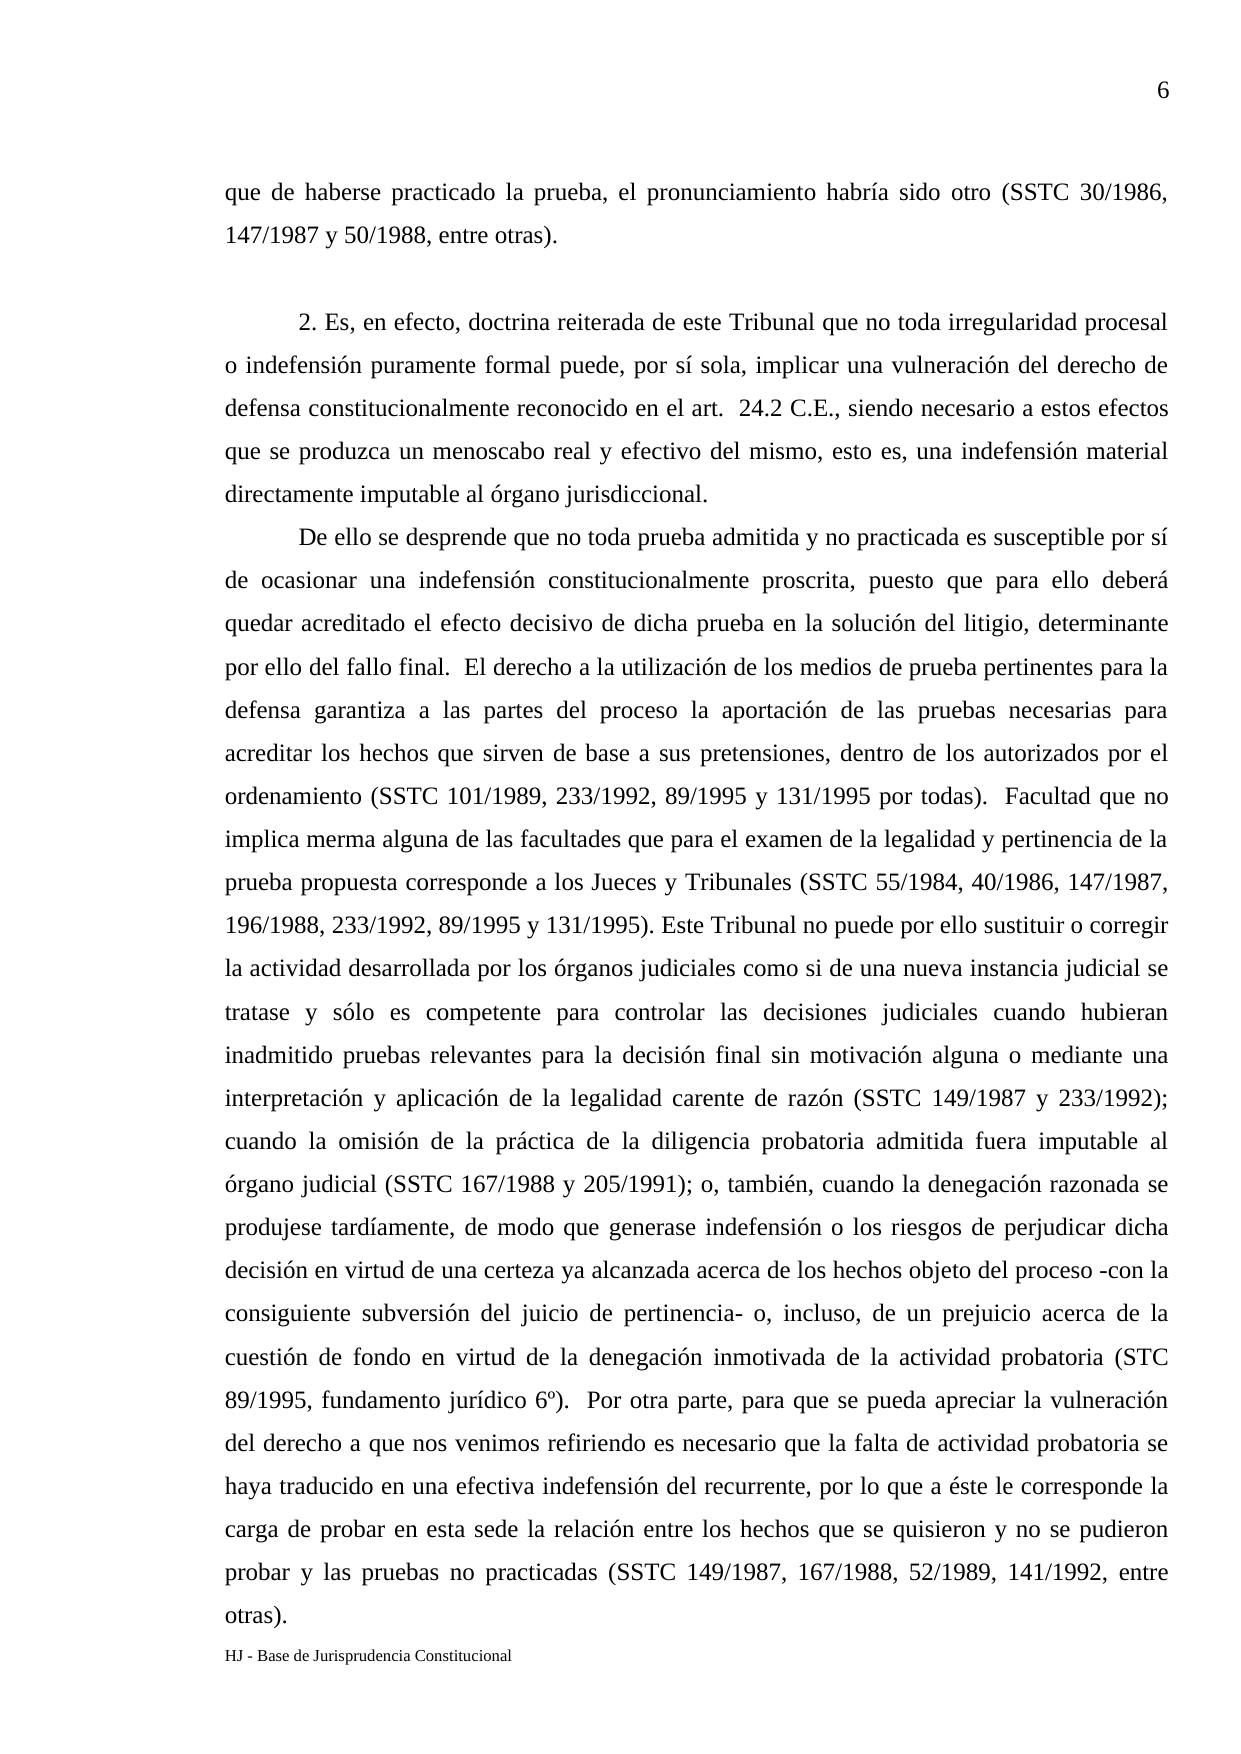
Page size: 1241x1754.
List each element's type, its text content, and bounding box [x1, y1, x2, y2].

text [224, 177, 1169, 249]
text 2. Es, en efecto, doctrina reiterada de este Tribunal que no toda irregularidad procesal o indefensión puramente formal puede, por sí sola, implicar una vulneración del derecho de defensa constitucionalmente reconocido en el art. 24.2 C.E., siendo necesario a estos efectos que se produzca un menoscabo real y efectivo del mismo, esto es, una indefensión material directamente imputable al órgano jurisdiccional. [224, 307, 1169, 508]
text De ello se desprende que no toda prueba admitida y no practicada es susceptible por sí de ocasionar una indefensión constitucionalmente proscrita, puesto que para ello deberá quedar acreditado el efecto decisivo de dicha prueba en la solución del litigio, determinante por ello del fallo final. El derecho a la utilización de los medios de prueba pertinentes para la defensa garantiza a las partes del proceso la aportación de las pruebas necesarias para acreditar los hechos que sirven de base a sus pretensiones, dentro de los autorizados por el ordenamiento (SSTC 101/1989, 233/1992, 89/1995 y 131/1995 por todas). Facultad que no implica merma alguna de las facultades que para el examen de la legalidad y pertinencia de la prueba propuesta corresponde a los Jueces y Tribunales (SSTC 55/1984, 40/1986, 147/1987, 196/1988, 233/1992, 89/1995 y 131/1995). Este Tribunal no puede por ello sustituir o corregir la actividad desarrollada por los órganos judiciales como si de una nueva instancia judicial se tratase y sólo es competente para controlar las decisiones judiciales cuando hubieran inadmitido pruebas relevantes para la decisión final sin motivación alguna o mediante una interpretación y aplicación de la legalidad carente de razón (SSTC 149/1987 y 233/1992); cuando la omisión de la práctica de la diligencia probatoria admitida fuera imputable al órgano judicial (SSTC 167/1988 y 205/1991); o, también, cuando la denegación razonada se produjese tardíamente, de modo que generase indefensión o los riesgos de perjudicar dicha decisión en virtud de una certeza ya alcanzada acerca de los hechos objeto del proceso -con la consiguiente subversión del juicio de pertinencia- o, incluso, de un prejuicio acerca de la cuestión de fondo en virtud de la denegación inmotivada de la actividad probatoria (STC 89/1995, fundamento jurídico 6º). Por otra parte, para que se pueda apreciar la vulneración del derecho a que nos venimos refiriendo es necesario que la falta de actividad probatoria se haya traducido en una efectiva indefensión del recurrente, por lo que a éste le corresponde la carga de probar en esta sede la relación entre los hechos que se quisieron y no se pudieron probar y las pruebas no practicadas (SSTC 149/1987, 167/1988, 52/1989, 141/1992, entre otras). [224, 522, 1169, 1629]
